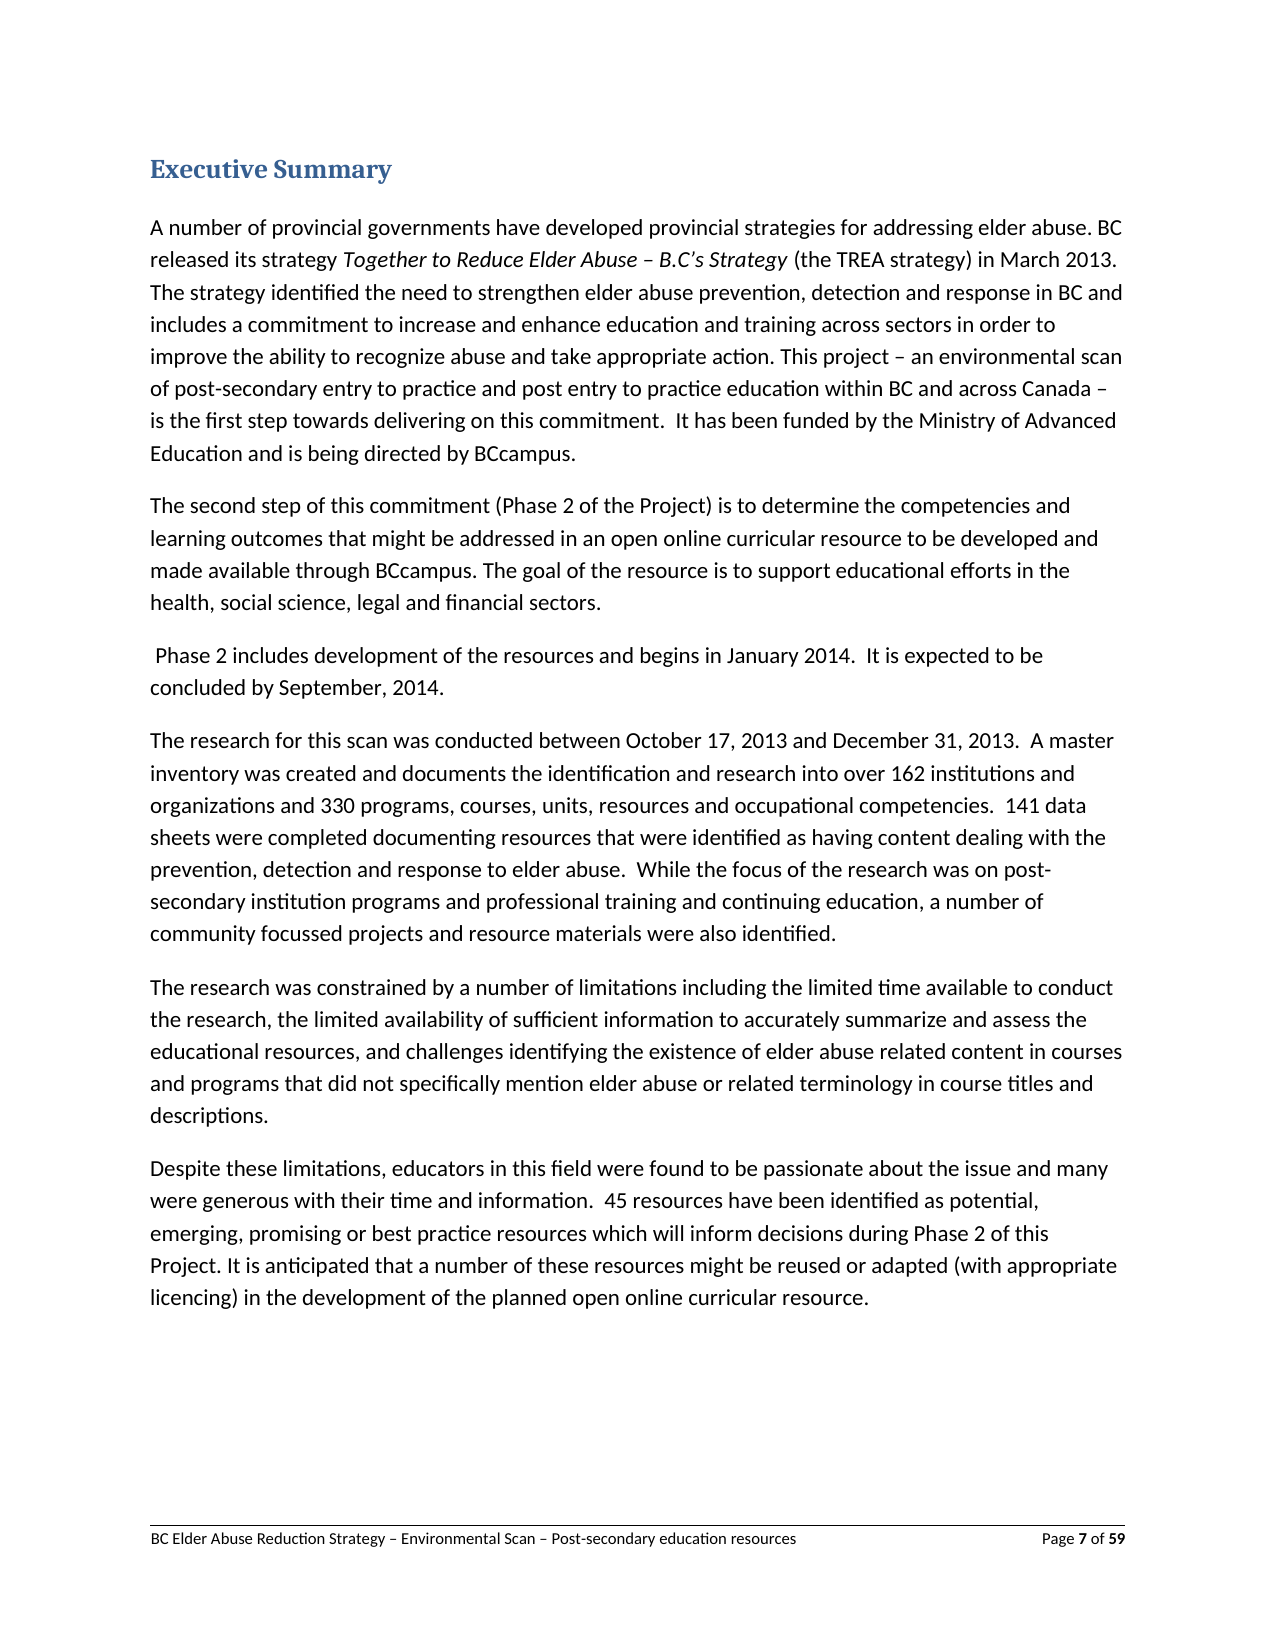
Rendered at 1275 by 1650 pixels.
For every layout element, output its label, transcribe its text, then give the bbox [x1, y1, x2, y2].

text The research was constrained by a number of limitations including the limited time available to conduct the research, the limited availability of sufficient information to accurately summarize and assess the educational resources, and challenges identifying the existence of elder abuse related content in courses and programs that did not specifically mention elder abuse or related terminology in course titles and descriptions. [150, 973, 1125, 1129]
text A number of provincial governments have developed provincial strategies for addressing elder abuse. BC released its strategy Together to Reduce Elder Abuse – B.C’s Strategy (the TREA strategy) in March 2013. The strategy identified the need to strengthen elder abuse prevention, detection and response in BC and includes a commitment to increase and enhance education and training across sectors in order to improve the ability to recognize abuse and take appropriate action. This project – an environmental scan of post-secondary entry to practice and post entry to practice education within BC and across Canada – is the first step towards delivering on this commitment. It has been funded by the Ministry of Advanced Education and is being directed by BCcampus. [150, 213, 1125, 467]
text Despite these limitations, educators in this field were found to be passionate about the issue and many were generous with their time and information. 45 resources have been identified as potential, emerging, promising or best practice resources which will inform decisions during Phase 2 of this Project. It is anticipated that a number of these resources might be reused or adapted (with appropriate licencing) in the development of the planned open online curricular resource. [150, 1154, 1125, 1311]
text The research for this scan was conducted between October 17, 2013 and December 31, 2013. A master inventory was created and documents the identification and research into over 162 institutions and organizations and 330 programs, courses, units, resources and occupational competencies. 141 data sheets were completed documenting resources that were identified as having content dealing with the prevention, detection and response to elder abuse. While the focus of the research was on post-secondary institution programs and professional training and continuing education, a number of community focussed projects and resource materials were also identified. [150, 726, 1125, 948]
text The second step of this commitment (Phase 2 of the Project) is to determine the competencies and learning outcomes that might be addressed in an open online curricular resource to be developed and made available through BCcampus. The goal of the resource is to support educational efforts in the health, social science, legal and financial sectors. [150, 492, 1125, 616]
subtitle Executive Summary [150, 154, 1125, 185]
text Phase 2 includes development of the resources and begins in January 2014. It is expected to be concluded by September, 2014. [150, 641, 1125, 701]
